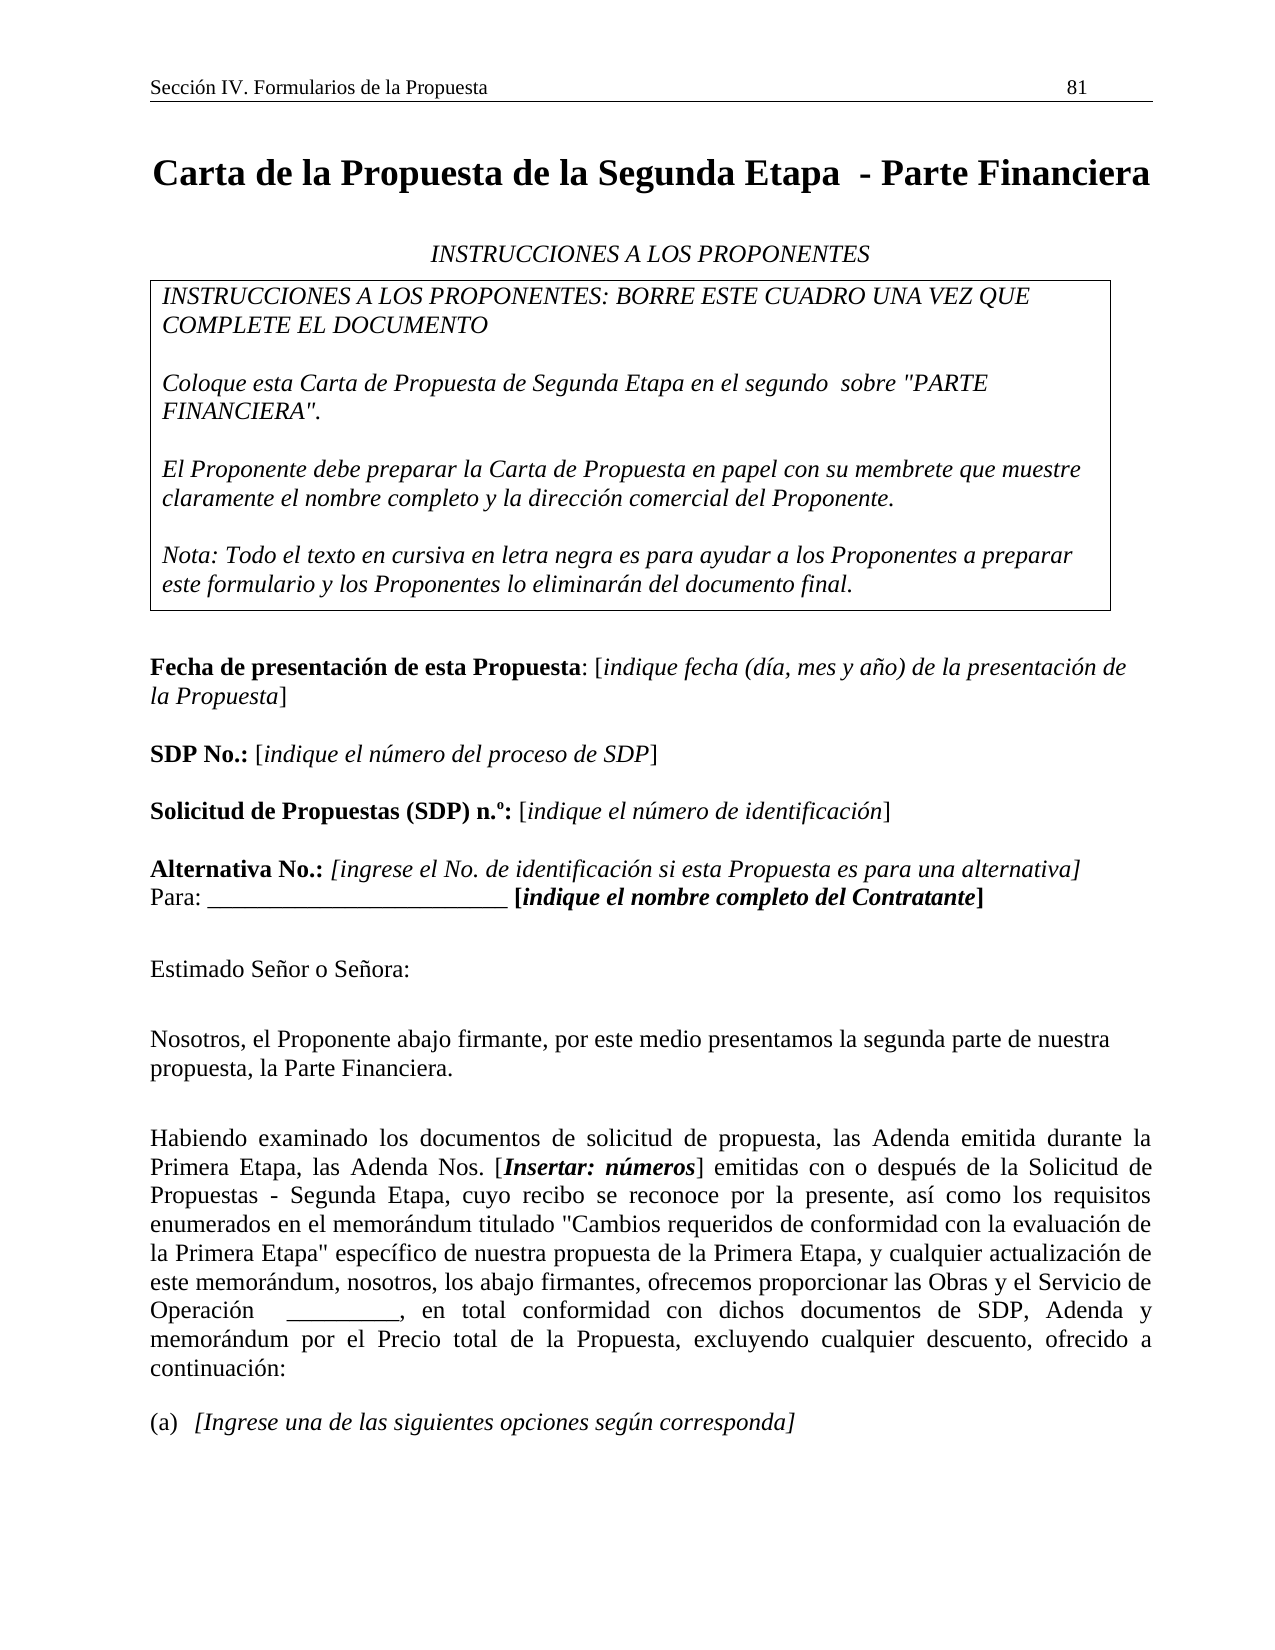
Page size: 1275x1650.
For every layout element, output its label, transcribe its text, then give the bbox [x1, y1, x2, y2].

list [Ingrese una de las siguientes opciones según corresponda] [150, 1407, 1153, 1436]
table_header INSTRUCCIONES A LOS PROPONENTES: BORRE ESTE CUADRO UNA VEZ QUE COMPLETE EL DOCUMENTO Coloque esta Carta de Propuesta de Segunda Etapa en el segundo sobre "PARTE FINANCIERA". El Proponente debe preparar la Carta de Propuesta en papel con su membrete que muestre claramente el nombre completo y la dirección comercial del Proponente. Nota: Todo el texto en cursiva en letra negra es para ayudar a los Proponentes a preparar este formulario y los Proponentes lo eliminarán del documento final. [151, 281, 1110, 610]
text Solicitud de Propuestas (SDP) n.o: [indique el número de identificación] [150, 796, 1153, 825]
text Estimado Señor o Señora: [150, 954, 1153, 983]
text Fecha de presentación de esta Propuesta: [indique fecha (día, mes y año) de la presentación de la Propuesta] [150, 652, 1153, 710]
text SDP No.: [indique el número del proceso de SDP] [150, 739, 1153, 767]
text Habiendo examinado los documentos de solicitud de propuesta, las Adenda emitida durante la Primera Etapa, las Adenda Nos. [Insertar: números] emitidas con o después de la Solicitud de Propuestas - Segunda Etapa, cuyo recibo se reconoce por la presente, así como los requisitos enumerados en el memorándum titulado "Cambios requeridos de conformidad con la evaluación de la Primera Etapa" específico de nuestra propuesta de la Primera Etapa, y cualquier actualización de este memorándum, nosotros, los abajo firmantes, ofrecemos proporcionar las Obras y el Servicio de Operación _________, en total conformidad con dichos documentos de SDP, Adenda y memorándum por el Precio total de la Propuesta, excluyendo cualquier descuento, ofrecido a continuación: [150, 1123, 1153, 1382]
text Carta de la Propuesta de la Segunda Etapa - Parte Financiera [150, 150, 1153, 193]
text Para: ________________________ [indique el nombre completo del Contratante] [150, 882, 1153, 911]
text Nosotros, el Proponente abajo firmante, por este medio presentamos la segunda parte de nuestra propuesta, la Parte Financiera. [150, 1024, 1153, 1082]
text INSTRUCCIONES A LOS PROPONENTES [150, 239, 1153, 268]
text Alternativa No.: [ingrese el No. de identificación si esta Propuesta es para una alternativa] [150, 854, 1153, 882]
